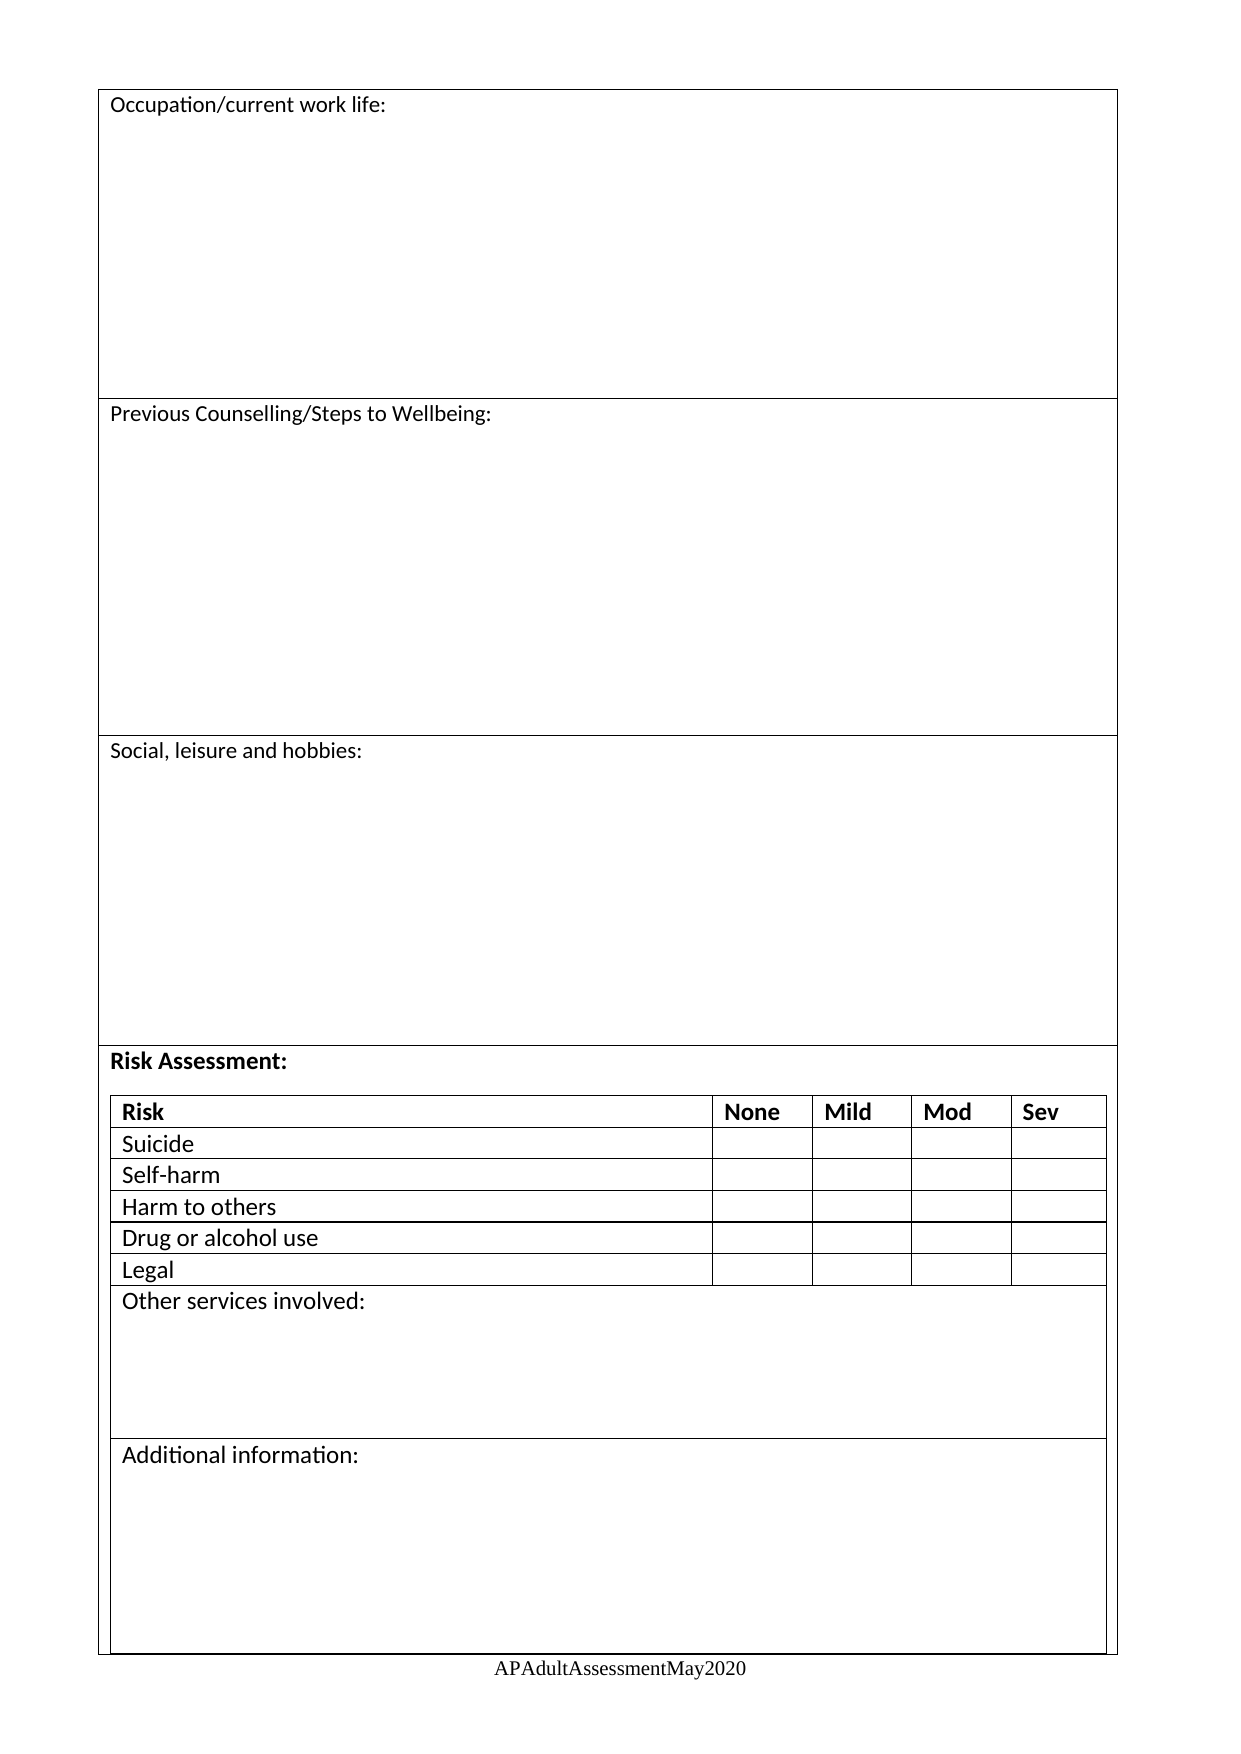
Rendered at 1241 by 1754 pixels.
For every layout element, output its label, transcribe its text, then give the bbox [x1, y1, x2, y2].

table_cell Risk Assessment: [99, 1046, 1117, 1654]
table_cell Previous Counselling/Steps to Wellbeing: [99, 399, 1117, 735]
table_cell Occupation/current work life: [99, 90, 1117, 398]
table_cell Social, leisure and hobbies: [99, 736, 1117, 1044]
